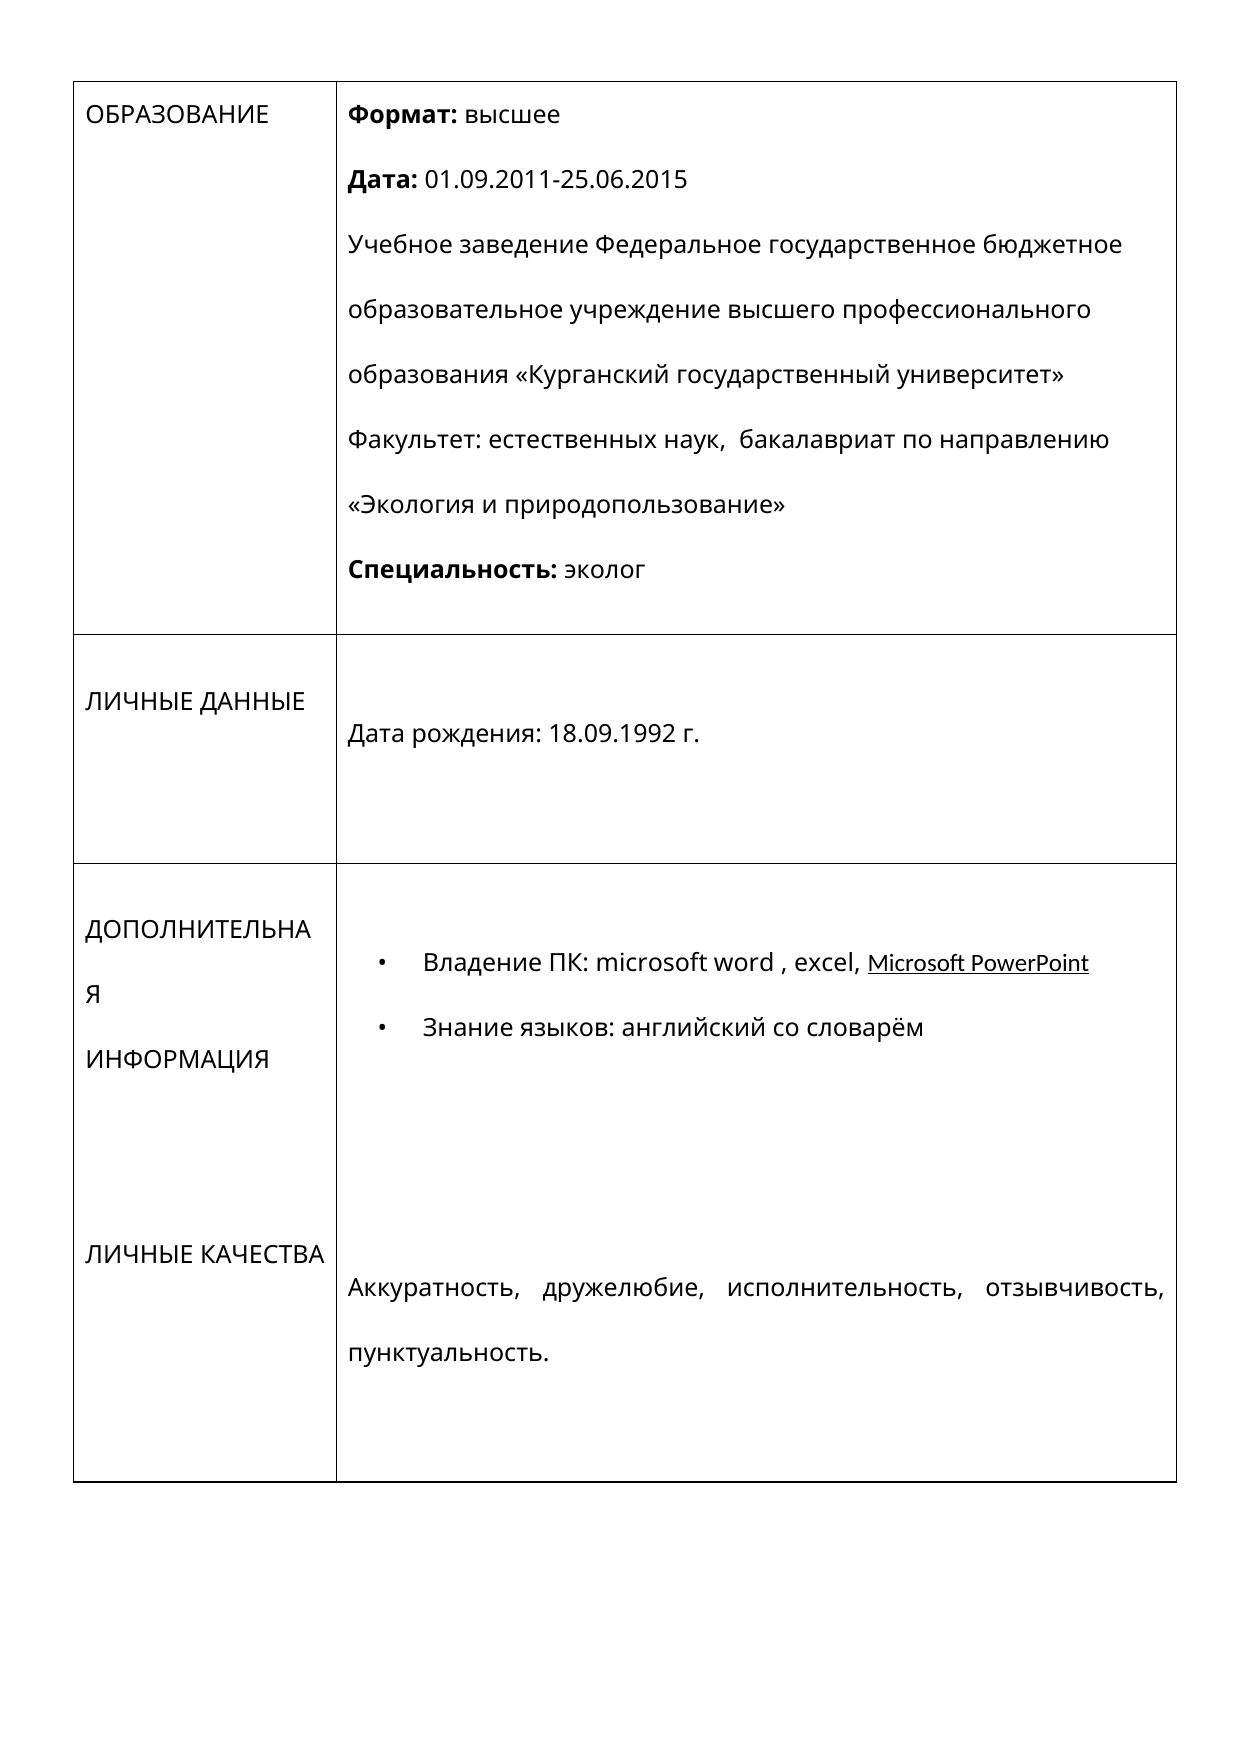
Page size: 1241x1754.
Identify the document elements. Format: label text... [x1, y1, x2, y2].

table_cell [337, 82, 1176, 634]
table_cell Дата рождения: 18.09.1992 г. [337, 635, 1176, 863]
table_cell Личные ДАнные [74, 635, 336, 863]
table_cell Владение ПК: microsoft word , excel, Microsoft PowerPoint Знание языков: английский со словарём Аккуратность, дружелюбие, исполнительность, отзывчивость, пунктуальность. [337, 864, 1176, 1481]
table_cell Образование [74, 82, 336, 634]
table_cell Дополнительная информация ЛИЧНЫЕ КАЧЕСТВА [74, 864, 336, 1481]
